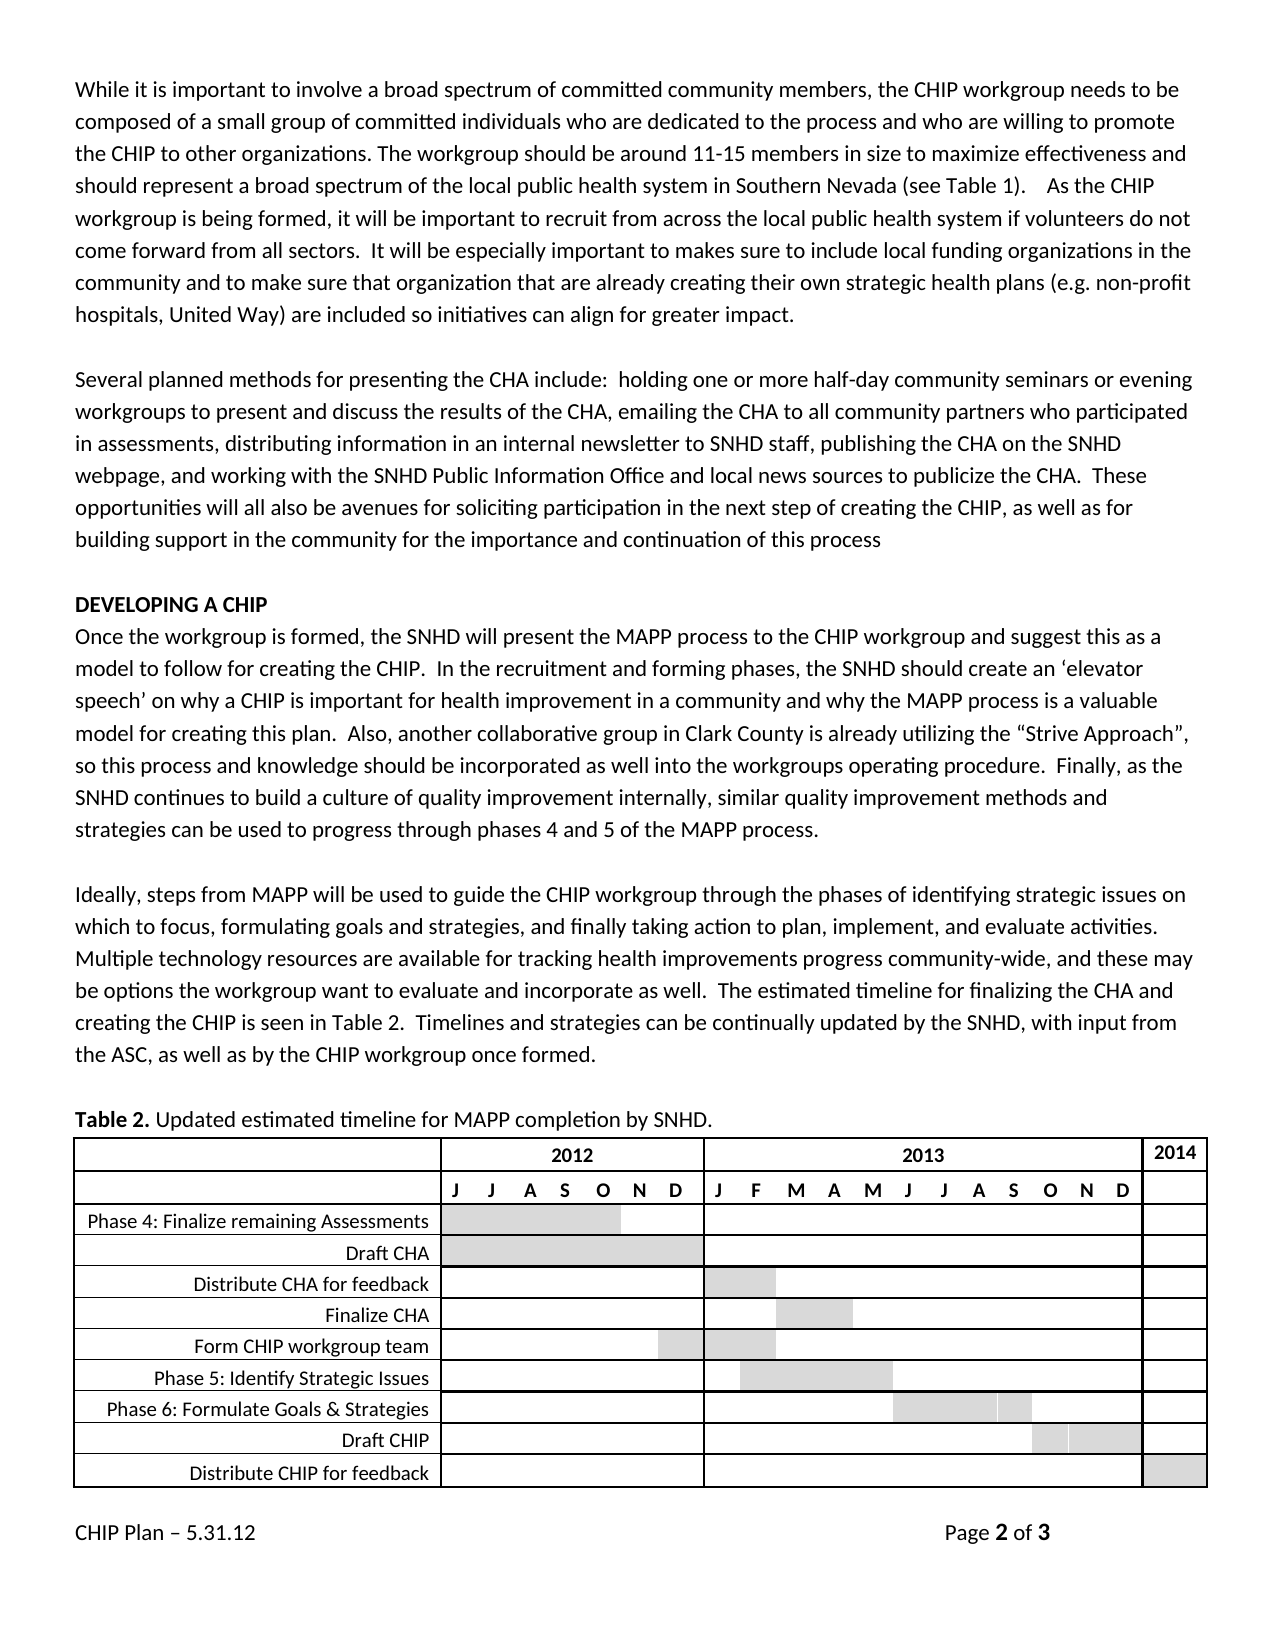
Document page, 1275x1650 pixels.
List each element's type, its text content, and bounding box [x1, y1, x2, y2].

table_cell [853, 1393, 893, 1422]
table_cell [853, 1455, 893, 1486]
table_cell [585, 1361, 621, 1390]
table_cell [1144, 1205, 1206, 1234]
table_cell [1032, 1236, 1068, 1265]
table_cell [705, 1330, 740, 1359]
table_cell [1069, 1330, 1105, 1359]
table_cell N [1069, 1172, 1105, 1203]
table_cell [776, 1299, 817, 1328]
table_cell [1144, 1393, 1206, 1422]
table_cell [1144, 1424, 1206, 1453]
table_cell M [776, 1172, 817, 1203]
table_cell D [658, 1172, 703, 1203]
table_cell A [961, 1172, 997, 1203]
table_cell [817, 1268, 853, 1297]
table_cell [513, 1393, 549, 1422]
table_cell [961, 1330, 997, 1359]
table_cell [705, 1455, 740, 1486]
table_cell [740, 1236, 776, 1265]
table_cell [1105, 1236, 1141, 1265]
text DEVELOPING A CHIP [75, 590, 1200, 618]
table_cell [549, 1455, 585, 1486]
table_cell [817, 1455, 853, 1486]
table_cell [442, 1393, 477, 1422]
table_cell [740, 1424, 776, 1453]
table_cell [549, 1330, 585, 1359]
table_cell [442, 1424, 477, 1453]
table_cell Draft CHA [75, 1235, 440, 1265]
table_cell [513, 1268, 549, 1297]
table_cell [477, 1393, 513, 1422]
table_cell [853, 1330, 893, 1359]
table_cell [776, 1361, 817, 1390]
table_cell [705, 1361, 740, 1390]
table_cell [585, 1268, 621, 1297]
table_cell [658, 1455, 703, 1486]
table_cell [961, 1361, 997, 1390]
table_cell [1032, 1205, 1068, 1234]
table_cell [549, 1361, 585, 1390]
table_cell [961, 1424, 997, 1453]
table_cell [1032, 1299, 1068, 1328]
table_cell [1105, 1299, 1141, 1328]
text Several planned methods for presenting the CHA include: holding one or more half-day community seminars or evening workgroups to present and discuss the results of the CHA, emailing the CHA to all community partners who participated in assessments, distributing information in an internal newsletter to SNHD staff, publishing the CHA on the SNHD webpage, and working with the SNHD Public Information Office and local news sources to publicize the CHA. These opportunities will all also be avenues for soliciting participation in the next step of creating the CHIP, as well as for building support in the community for the importance and continuation of this process [75, 365, 1200, 554]
table_cell Phase 6: Formulate Goals & Strategies [75, 1391, 440, 1422]
text While it is important to involve a broad spectrum of committed community members, the CHIP workgroup needs to be composed of a small group of committed individuals who are dedicated to the process and who are willing to promote the CHIP to other organizations. The workgroup should be around 11-15 members in size to maximize effectiveness and should represent a broad spectrum of the local public health system in Southern Nevada (see Table 1). As the CHIP workgroup is being formed, it will be important to recruit from across the local public health system if volunteers do not come forward from all sectors. It will be especially important to makes sure to include local funding organizations in the community and to make sure that organization that are already creating their own strategic health plans (e.g. non-profit hospitals, United Way) are included so initiatives can align for greater impact. [75, 75, 1200, 328]
text Table 2. Updated estimated timeline for MAPP completion by SNHD. [75, 1105, 1200, 1133]
table_cell [442, 1361, 477, 1390]
table_cell [705, 1299, 740, 1328]
table_cell [961, 1455, 997, 1486]
table_cell [513, 1455, 549, 1486]
table_cell [585, 1424, 621, 1453]
table_cell [1032, 1393, 1068, 1422]
table_cell [658, 1330, 703, 1359]
table_cell [776, 1455, 817, 1486]
table_cell [1069, 1205, 1105, 1234]
table_cell N [621, 1172, 658, 1203]
table_header 2014 [1144, 1139, 1206, 1170]
table_cell [1069, 1393, 1105, 1422]
table_cell [1069, 1299, 1105, 1328]
table_cell Finalize CHA [75, 1298, 440, 1328]
table_cell [817, 1236, 853, 1265]
table_cell [621, 1268, 658, 1297]
table_cell [998, 1236, 1032, 1265]
text Ideally, steps from MAPP will be used to guide the CHIP workgroup through the phases of identifying strategic issues on which to focus, formulating goals and strategies, and finally taking action to plan, implement, and evaluate activities. Multiple technology resources are available for tracking health improvements progress community-wide, and these may be options the workgroup want to evaluate and incorporate as well. The estimated timeline for finalizing the CHA and creating the CHIP is seen in Table 2. Timelines and strategies can be continually updated by the SNHD, with input from the ASC, as well as by the CHIP workgroup once formed. [75, 880, 1200, 1069]
table_cell [477, 1205, 513, 1234]
table_cell D [1105, 1172, 1141, 1203]
table_cell [658, 1424, 703, 1453]
table_cell [961, 1268, 997, 1297]
table_cell [998, 1299, 1032, 1328]
table_cell A [513, 1172, 549, 1203]
table_cell [853, 1299, 893, 1328]
table_cell [1144, 1172, 1206, 1203]
table_cell Distribute CHA for feedback [75, 1266, 440, 1297]
table_cell J [705, 1172, 740, 1203]
table_cell [1032, 1424, 1068, 1453]
table_cell [585, 1330, 621, 1359]
table_cell [477, 1236, 513, 1265]
table_cell O [1032, 1172, 1068, 1203]
table_cell [549, 1424, 585, 1453]
table_cell M [853, 1172, 893, 1203]
table_cell [658, 1361, 703, 1390]
table_header [75, 1139, 440, 1170]
table_cell [1105, 1393, 1141, 1422]
table_cell [477, 1424, 513, 1453]
table_cell [1144, 1268, 1206, 1297]
table_cell [776, 1205, 817, 1234]
table_cell [893, 1236, 929, 1265]
table_header 2013 [705, 1139, 1141, 1170]
table_cell [961, 1299, 997, 1328]
table_cell [705, 1424, 740, 1453]
table_cell [442, 1455, 477, 1486]
table_cell Distribute CHIP for feedback [75, 1454, 440, 1486]
table_cell [621, 1361, 658, 1390]
table_cell Draft CHIP [75, 1423, 440, 1453]
table_cell [893, 1299, 929, 1328]
table_cell [442, 1330, 477, 1359]
table_cell [549, 1236, 585, 1265]
table_cell [853, 1236, 893, 1265]
table_cell [817, 1299, 853, 1328]
table_cell [817, 1424, 853, 1453]
table_cell [853, 1268, 893, 1297]
table_cell Phase 4: Finalize remaining Assessments [75, 1205, 440, 1234]
table_cell [513, 1330, 549, 1359]
table_cell [1069, 1361, 1105, 1390]
table_cell Form CHIP workgroup team [75, 1329, 440, 1359]
table_cell O [585, 1172, 621, 1203]
table_cell [893, 1361, 929, 1390]
table_cell [1105, 1424, 1141, 1453]
table_cell [549, 1393, 585, 1422]
table_cell [1105, 1330, 1141, 1359]
table_cell [817, 1361, 853, 1390]
table_cell [1032, 1330, 1068, 1359]
table_cell [961, 1393, 997, 1422]
table_cell J [893, 1172, 929, 1203]
table_cell J [929, 1172, 961, 1203]
table_cell [549, 1205, 585, 1234]
table_cell [817, 1205, 853, 1234]
table_cell [817, 1393, 853, 1422]
table_cell [1069, 1424, 1105, 1453]
table_cell [1069, 1236, 1105, 1265]
table_cell [893, 1455, 929, 1486]
table_cell [929, 1299, 961, 1328]
table_cell [513, 1299, 549, 1328]
table_cell [1105, 1455, 1141, 1486]
table_cell [477, 1299, 513, 1328]
table_cell [998, 1393, 1032, 1422]
table_cell [740, 1299, 776, 1328]
table_cell [893, 1393, 929, 1422]
table_cell [853, 1424, 893, 1453]
table_cell [929, 1268, 961, 1297]
table_cell [621, 1299, 658, 1328]
table_cell [658, 1268, 703, 1297]
table_cell [929, 1393, 961, 1422]
table_cell [893, 1330, 929, 1359]
table_cell [1032, 1268, 1068, 1297]
table_cell [658, 1236, 703, 1265]
table_cell [776, 1424, 817, 1453]
table_cell [658, 1299, 703, 1328]
table_cell [998, 1455, 1032, 1486]
table_cell [658, 1205, 703, 1234]
table_cell [1144, 1236, 1206, 1265]
table_cell [776, 1393, 817, 1422]
table_cell [442, 1268, 477, 1297]
table_cell J [442, 1172, 477, 1203]
table_cell [853, 1361, 893, 1390]
table_cell [621, 1236, 658, 1265]
table_cell [776, 1330, 817, 1359]
table_cell [477, 1268, 513, 1297]
table_cell [893, 1268, 929, 1297]
table_cell [621, 1205, 658, 1234]
table_cell [929, 1424, 961, 1453]
table_cell [740, 1393, 776, 1422]
table_cell J [477, 1172, 513, 1203]
table_cell [705, 1205, 740, 1234]
table_cell [998, 1424, 1032, 1453]
table_cell [585, 1299, 621, 1328]
table_cell A [817, 1172, 853, 1203]
table_cell [998, 1205, 1032, 1234]
table_cell [740, 1330, 776, 1359]
table_cell [929, 1205, 961, 1234]
table_header 2012 [442, 1139, 703, 1170]
table_cell [893, 1424, 929, 1453]
table_cell [961, 1236, 997, 1265]
table_cell Phase 5: Identify Strategic Issues [75, 1360, 440, 1390]
table_cell [705, 1268, 740, 1297]
table_cell [1069, 1268, 1105, 1297]
table_cell [75, 1172, 440, 1203]
table_cell F [740, 1172, 776, 1203]
table_cell [740, 1455, 776, 1486]
table_cell [998, 1268, 1032, 1297]
table_cell [893, 1205, 929, 1234]
table_cell [477, 1330, 513, 1359]
table_cell [1144, 1361, 1206, 1390]
table_cell [1144, 1299, 1206, 1328]
table_cell [442, 1299, 477, 1328]
table_cell [549, 1299, 585, 1328]
table_cell [513, 1361, 549, 1390]
table_cell [442, 1236, 477, 1265]
table_cell [621, 1330, 658, 1359]
table_cell [621, 1424, 658, 1453]
table_cell [961, 1205, 997, 1234]
table_cell [1032, 1455, 1068, 1486]
table_cell [929, 1330, 961, 1359]
table_cell [853, 1205, 893, 1234]
table_cell [513, 1424, 549, 1453]
table_cell [740, 1268, 776, 1297]
table_cell [929, 1455, 961, 1486]
table_cell [1069, 1455, 1105, 1486]
table_cell [929, 1361, 961, 1390]
table_cell [477, 1455, 513, 1486]
table_cell [998, 1330, 1032, 1359]
table_cell [776, 1268, 817, 1297]
table_cell [585, 1393, 621, 1422]
table_cell [1105, 1205, 1141, 1234]
table_cell [621, 1455, 658, 1486]
table_cell [1105, 1268, 1141, 1297]
table_cell [776, 1236, 817, 1265]
table_cell [1144, 1455, 1206, 1486]
table_cell S [998, 1172, 1032, 1203]
table_cell [929, 1236, 961, 1265]
table_cell [998, 1361, 1032, 1390]
table_cell [442, 1205, 477, 1234]
table_cell [621, 1393, 658, 1422]
table_cell [1032, 1361, 1068, 1390]
table_cell [513, 1205, 549, 1234]
table_cell [585, 1236, 621, 1265]
table_cell [740, 1361, 776, 1390]
table_cell S [549, 1172, 585, 1203]
table_cell [705, 1236, 740, 1265]
table_cell [817, 1330, 853, 1359]
table_cell [549, 1268, 585, 1297]
table_cell [1105, 1361, 1141, 1390]
table_cell [705, 1393, 740, 1422]
table_cell [1144, 1330, 1206, 1359]
text Once the workgroup is formed, the SNHD will present the MAPP process to the CHIP workgroup and suggest this as a model to follow for creating the CHIP. In the recruitment and forming phases, the SNHD should create an ‘elevator speech’ on why a CHIP is important for health improvement in a community and why the MAPP process is a valuable model for creating this plan. Also, another collaborative group in Clark County is already utilizing the “Strive Approach”, so this process and knowledge should be incorporated as well into the workgroups operating procedure. Finally, as the SNHD continues to build a culture of quality improvement internally, similar quality improvement methods and strategies can be used to progress through phases 4 and 5 of the MAPP process. [75, 622, 1200, 843]
table_cell [658, 1393, 703, 1422]
table_cell [585, 1455, 621, 1486]
table_cell [740, 1205, 776, 1234]
table_cell [585, 1205, 621, 1234]
table_cell [477, 1361, 513, 1390]
table_cell [513, 1236, 549, 1265]
